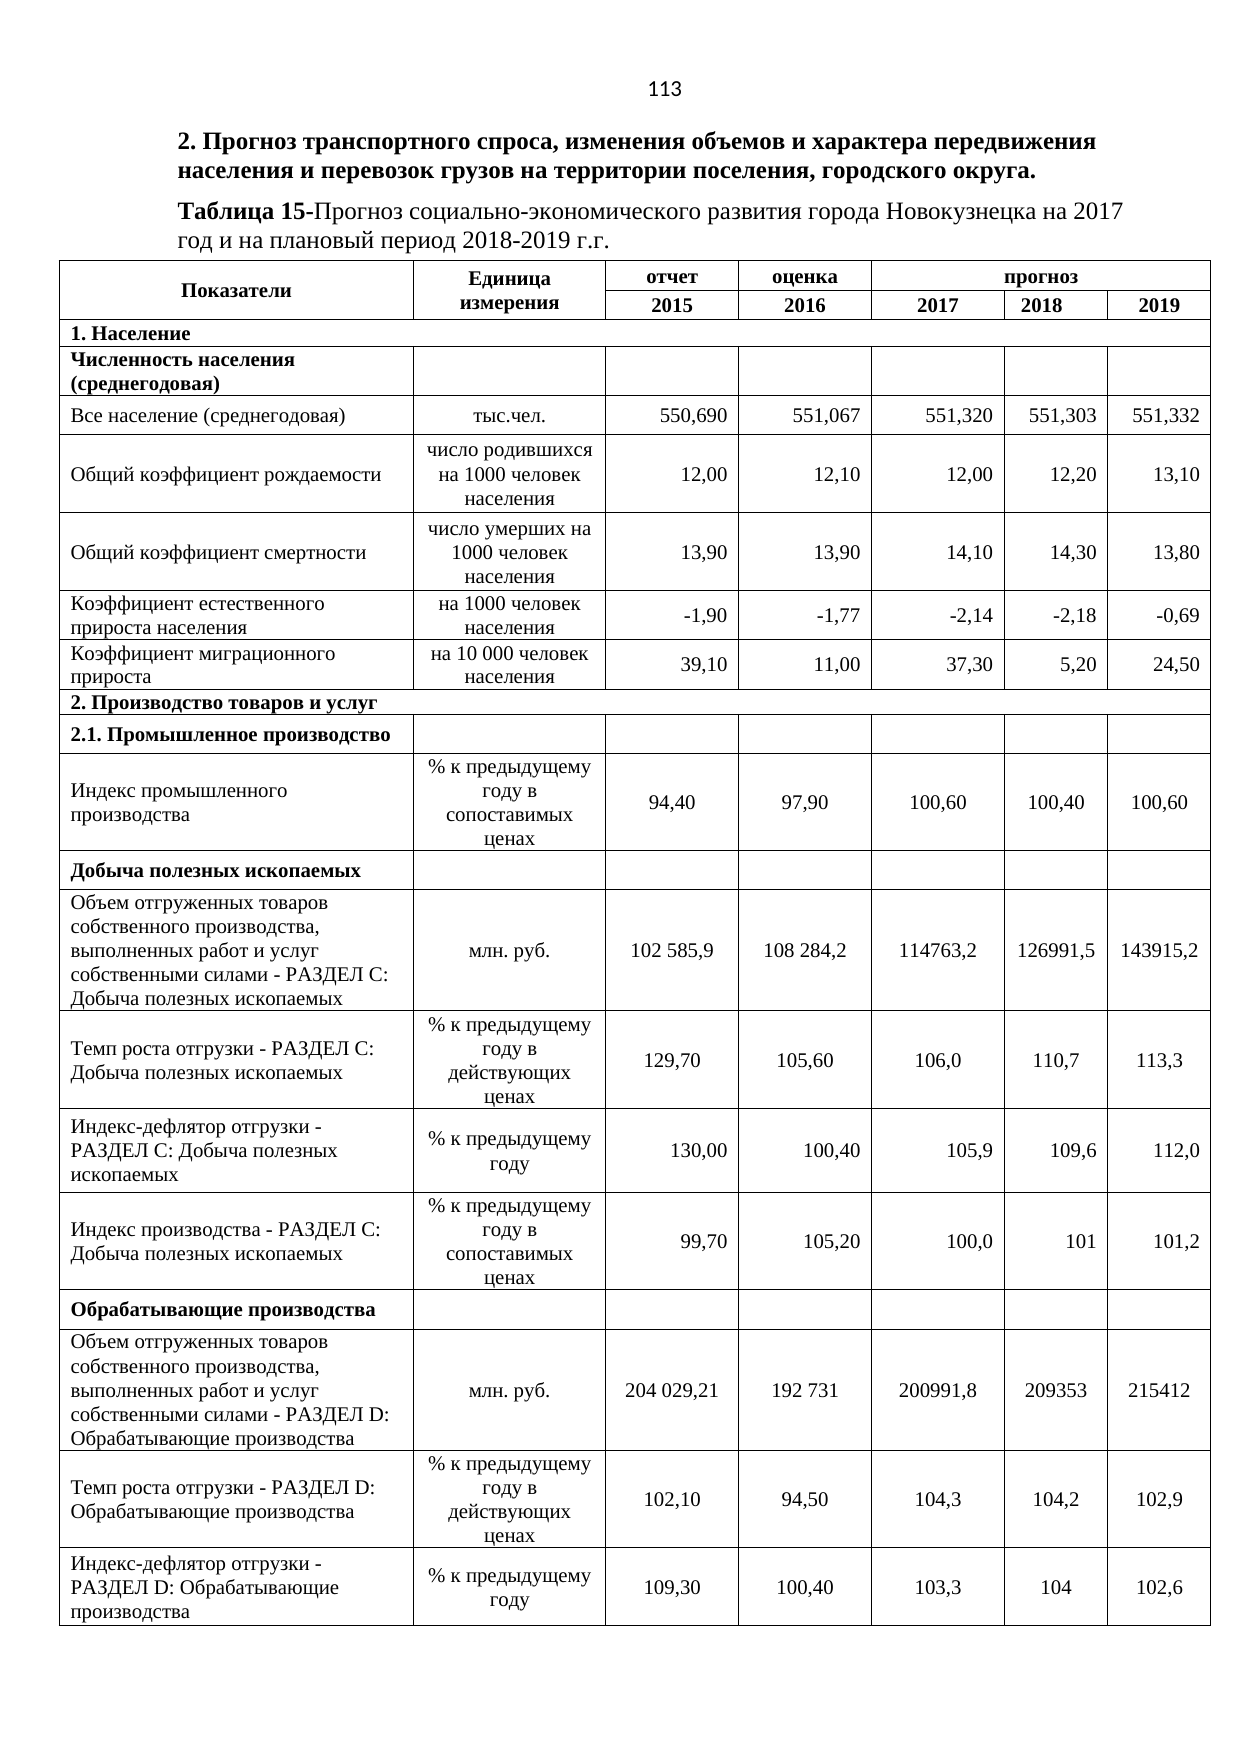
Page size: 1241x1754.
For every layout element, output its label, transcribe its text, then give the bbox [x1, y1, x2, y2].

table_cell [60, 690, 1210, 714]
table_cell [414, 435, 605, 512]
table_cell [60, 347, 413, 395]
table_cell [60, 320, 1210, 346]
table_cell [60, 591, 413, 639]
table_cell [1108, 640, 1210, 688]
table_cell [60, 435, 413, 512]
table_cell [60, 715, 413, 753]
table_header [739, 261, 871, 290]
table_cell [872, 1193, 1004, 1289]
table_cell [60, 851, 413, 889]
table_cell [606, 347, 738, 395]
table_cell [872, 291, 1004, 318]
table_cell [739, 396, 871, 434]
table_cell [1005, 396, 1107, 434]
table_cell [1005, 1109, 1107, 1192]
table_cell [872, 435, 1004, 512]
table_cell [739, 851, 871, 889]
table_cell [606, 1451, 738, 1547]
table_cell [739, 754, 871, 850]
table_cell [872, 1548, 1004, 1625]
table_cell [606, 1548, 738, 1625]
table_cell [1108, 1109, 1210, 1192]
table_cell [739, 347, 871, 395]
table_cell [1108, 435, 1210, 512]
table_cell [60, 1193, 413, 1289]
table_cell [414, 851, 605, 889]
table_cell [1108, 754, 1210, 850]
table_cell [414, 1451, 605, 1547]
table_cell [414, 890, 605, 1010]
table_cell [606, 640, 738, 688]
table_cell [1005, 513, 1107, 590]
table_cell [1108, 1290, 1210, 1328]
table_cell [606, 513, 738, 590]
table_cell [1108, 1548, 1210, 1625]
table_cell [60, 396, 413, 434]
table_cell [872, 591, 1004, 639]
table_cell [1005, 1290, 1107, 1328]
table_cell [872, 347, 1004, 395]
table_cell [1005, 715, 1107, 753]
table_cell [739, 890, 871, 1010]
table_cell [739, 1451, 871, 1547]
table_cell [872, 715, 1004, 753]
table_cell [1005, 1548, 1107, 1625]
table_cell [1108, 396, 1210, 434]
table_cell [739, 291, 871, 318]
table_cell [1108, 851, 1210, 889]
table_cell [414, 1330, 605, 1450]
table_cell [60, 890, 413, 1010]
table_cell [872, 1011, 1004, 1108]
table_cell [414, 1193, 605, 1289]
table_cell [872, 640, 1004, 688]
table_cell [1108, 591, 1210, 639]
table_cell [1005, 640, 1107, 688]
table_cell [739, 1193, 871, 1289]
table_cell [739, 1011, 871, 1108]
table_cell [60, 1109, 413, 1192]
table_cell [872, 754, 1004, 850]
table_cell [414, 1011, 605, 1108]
subtitle 2. Прогноз транспортного спроса, изменения объемов и характера передвижения населения и перевозок грузов на территории поселения, городского округа. [177, 126, 1152, 184]
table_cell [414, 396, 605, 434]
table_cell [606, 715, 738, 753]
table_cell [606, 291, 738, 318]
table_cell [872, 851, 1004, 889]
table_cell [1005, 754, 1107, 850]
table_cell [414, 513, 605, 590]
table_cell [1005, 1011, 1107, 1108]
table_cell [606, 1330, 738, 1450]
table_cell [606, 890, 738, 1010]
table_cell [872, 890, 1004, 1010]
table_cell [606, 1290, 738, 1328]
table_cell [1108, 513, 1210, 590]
subtitle Таблица 15-Прогноз социально-экономического развития города Новокузнецка на 2017 год и на плановый период 2018-2019 г.г. [177, 196, 1152, 254]
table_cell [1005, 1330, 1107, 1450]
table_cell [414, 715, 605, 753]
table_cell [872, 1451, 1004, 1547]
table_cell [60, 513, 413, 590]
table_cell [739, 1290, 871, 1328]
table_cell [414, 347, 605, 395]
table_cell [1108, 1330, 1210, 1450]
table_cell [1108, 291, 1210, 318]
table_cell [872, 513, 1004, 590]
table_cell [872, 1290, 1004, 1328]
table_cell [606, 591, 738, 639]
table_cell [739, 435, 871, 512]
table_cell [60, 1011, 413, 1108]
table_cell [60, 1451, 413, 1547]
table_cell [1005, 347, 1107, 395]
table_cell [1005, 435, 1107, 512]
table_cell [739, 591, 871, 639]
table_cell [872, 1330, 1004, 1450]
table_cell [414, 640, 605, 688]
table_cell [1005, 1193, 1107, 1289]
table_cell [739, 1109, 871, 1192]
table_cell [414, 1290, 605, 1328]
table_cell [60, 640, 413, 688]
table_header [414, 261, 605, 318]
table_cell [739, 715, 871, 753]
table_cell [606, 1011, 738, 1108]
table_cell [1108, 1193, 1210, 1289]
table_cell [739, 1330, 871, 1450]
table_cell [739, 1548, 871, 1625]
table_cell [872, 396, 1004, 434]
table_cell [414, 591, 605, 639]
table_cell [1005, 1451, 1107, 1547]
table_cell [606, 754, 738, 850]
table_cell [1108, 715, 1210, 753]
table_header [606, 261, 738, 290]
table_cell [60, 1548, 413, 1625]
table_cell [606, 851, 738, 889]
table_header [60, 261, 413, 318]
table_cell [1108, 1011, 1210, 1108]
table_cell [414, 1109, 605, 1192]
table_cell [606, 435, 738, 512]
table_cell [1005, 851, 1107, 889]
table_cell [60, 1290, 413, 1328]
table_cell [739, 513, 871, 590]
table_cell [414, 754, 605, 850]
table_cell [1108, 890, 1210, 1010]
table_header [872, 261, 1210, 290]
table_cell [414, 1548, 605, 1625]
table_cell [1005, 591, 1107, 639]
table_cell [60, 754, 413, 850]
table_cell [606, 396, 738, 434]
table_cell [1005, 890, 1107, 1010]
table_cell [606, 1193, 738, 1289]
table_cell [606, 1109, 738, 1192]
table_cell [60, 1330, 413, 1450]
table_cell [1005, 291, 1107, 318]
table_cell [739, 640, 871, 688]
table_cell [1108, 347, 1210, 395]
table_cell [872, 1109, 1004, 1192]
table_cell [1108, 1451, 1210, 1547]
